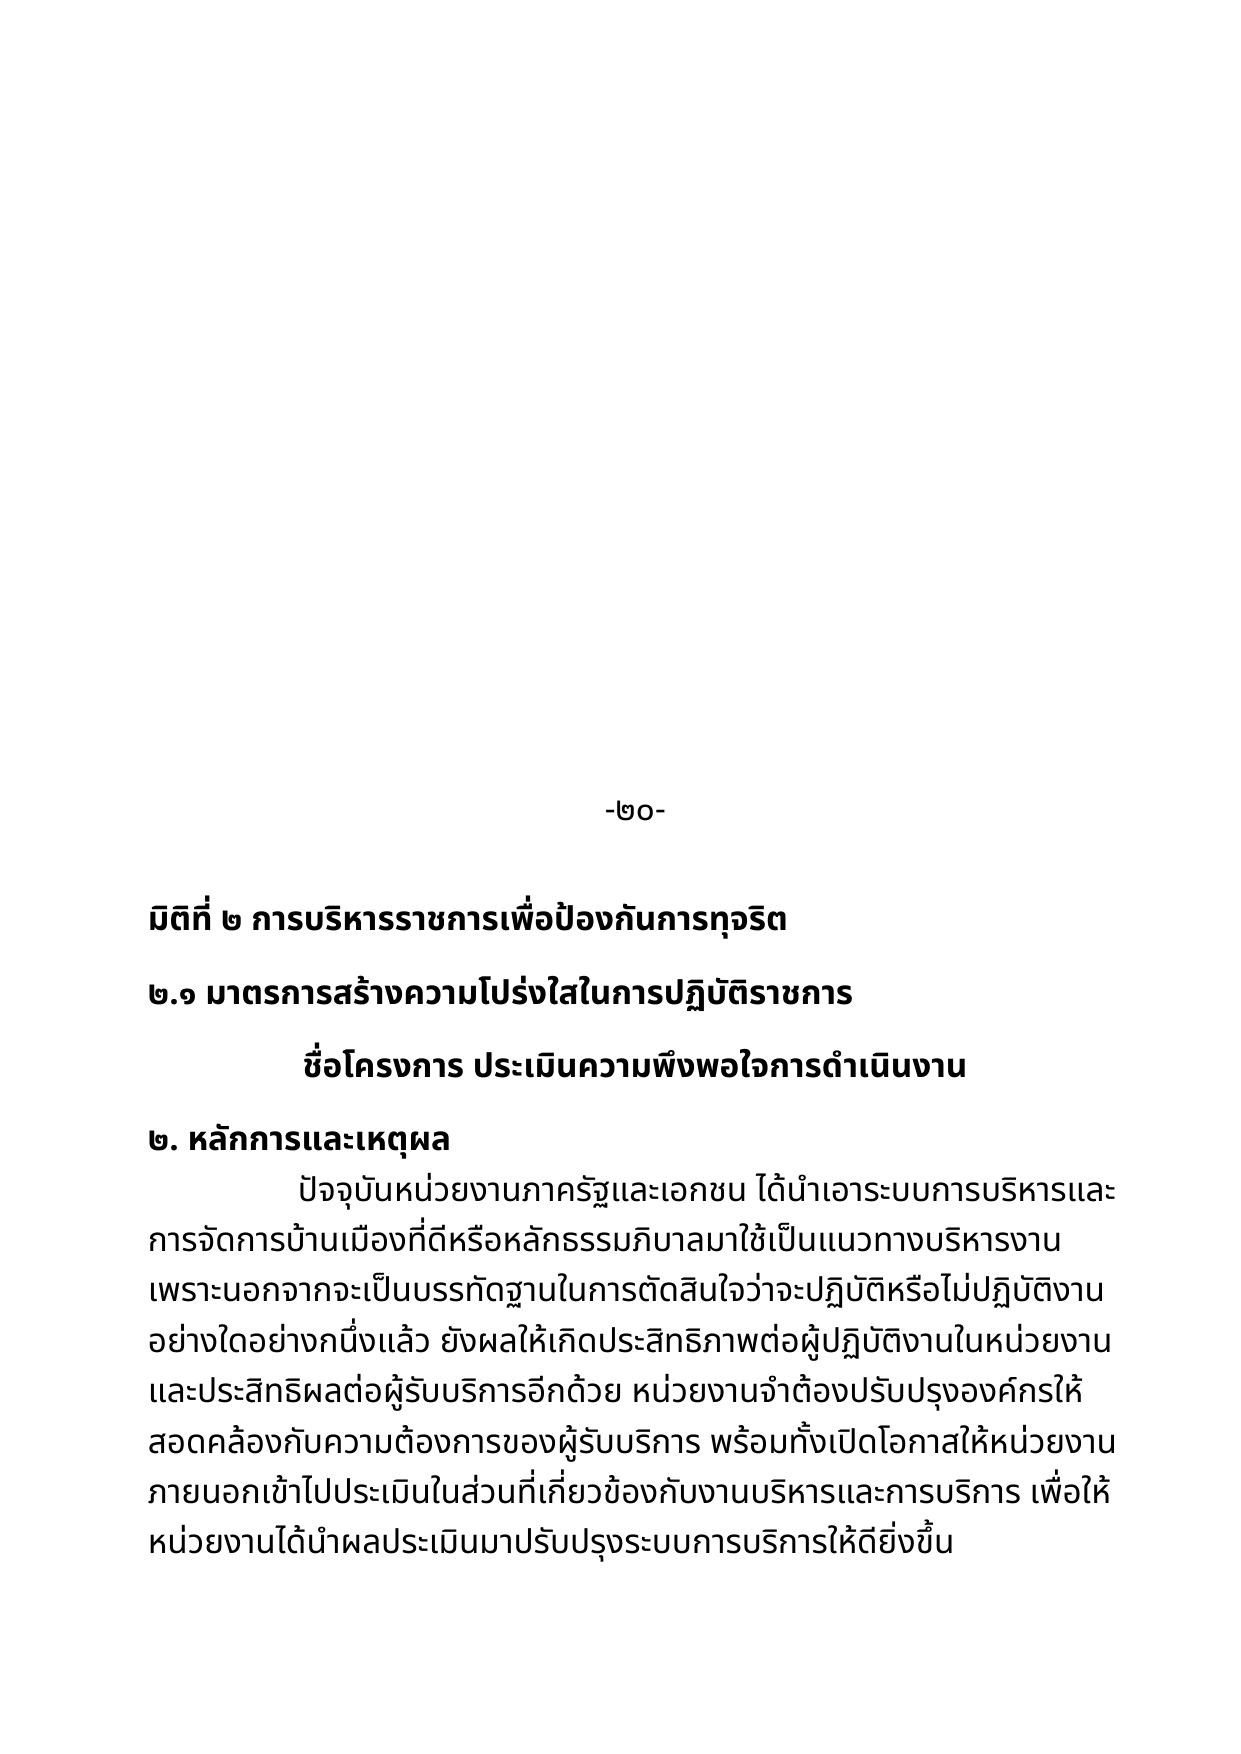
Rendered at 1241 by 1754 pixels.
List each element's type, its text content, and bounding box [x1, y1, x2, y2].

text ปัจจุบันหน่วยงานภาครัฐและเอกชน ได้นำเอาระบบการบริหารและการจัดการบ้านเมืองที่ดีหรือหลักธรรมภิบาลมาใช้เป็นแนวทางบริหารงาน เพราะนอกจากจะเป็นบรรทัดฐานในการตัดสินใจว่าจะปฏิบัติหรือไม่ปฏิบัติงานอย่างใดอย่างกนึ่งแล้ว ยังผลให้เกิดประสิทธิภาพต่อผู้ปฏิบัติงานในหน่วยงานและประสิทธิผลต่อผู้รับบริการอีกด้วย หน่วยงานจำต้องปรับปรุงองค์กรให้สอดคล้องกับความต้องการของผู้รับบริการ พร้อมทั้งเปิดโอกาสให้หน่วยงานภายนอกเข้าไปประเมินในส่วนที่เกี่ยวข้องกับงานบริหารและการบริการ เพื่อให้หน่วยงานได้นำผลประเมินมาปรับปรุงระบบการบริการให้ดียิ่งขึ้น [148, 1166, 1122, 1569]
text ชื่อโครงการ ประเมินความพึงพอใจการดำเนินงาน [148, 1042, 1122, 1092]
text ๒.๑ มาตรการสร้างความโปร่งใสในการปฏิบัติราชการ [148, 968, 1122, 1019]
text มิติที่ ๒ การบริหารราชการเพื่อป้องกันการทุจริต [148, 895, 1122, 946]
text ๒. หลักการและเหตุผล [148, 1115, 1122, 1166]
text -๒๐- [148, 785, 1122, 836]
